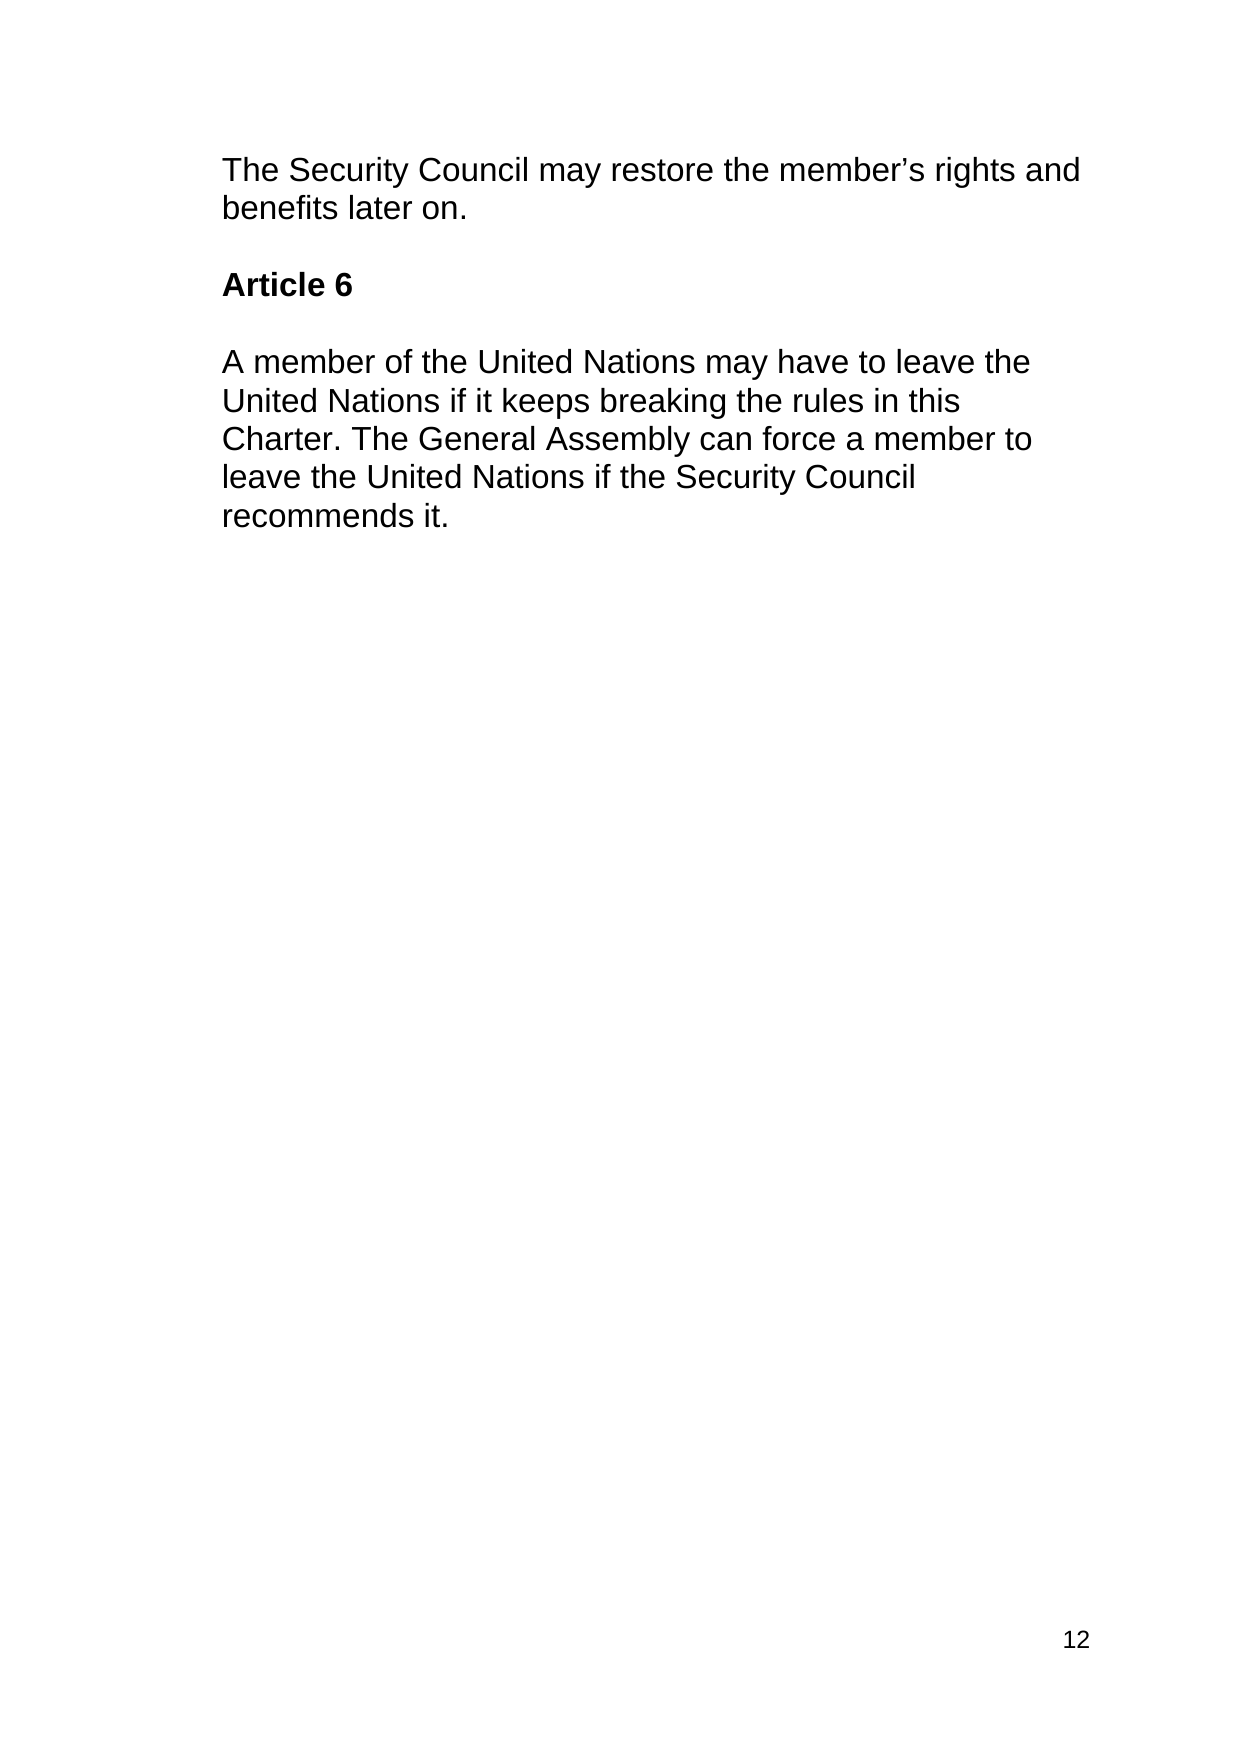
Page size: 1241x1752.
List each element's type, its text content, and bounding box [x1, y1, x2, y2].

text Article 6 [222, 265, 1090, 304]
text A member of the United Nations may have to leave the United Nations if it keeps breaking the rules in this Charter. The General Assembly can force a member to leave the United Nations if the Security Council recommends it. [222, 342, 1090, 534]
text The Security Council may restore the member’s rights and benefits later on. [222, 150, 1090, 227]
